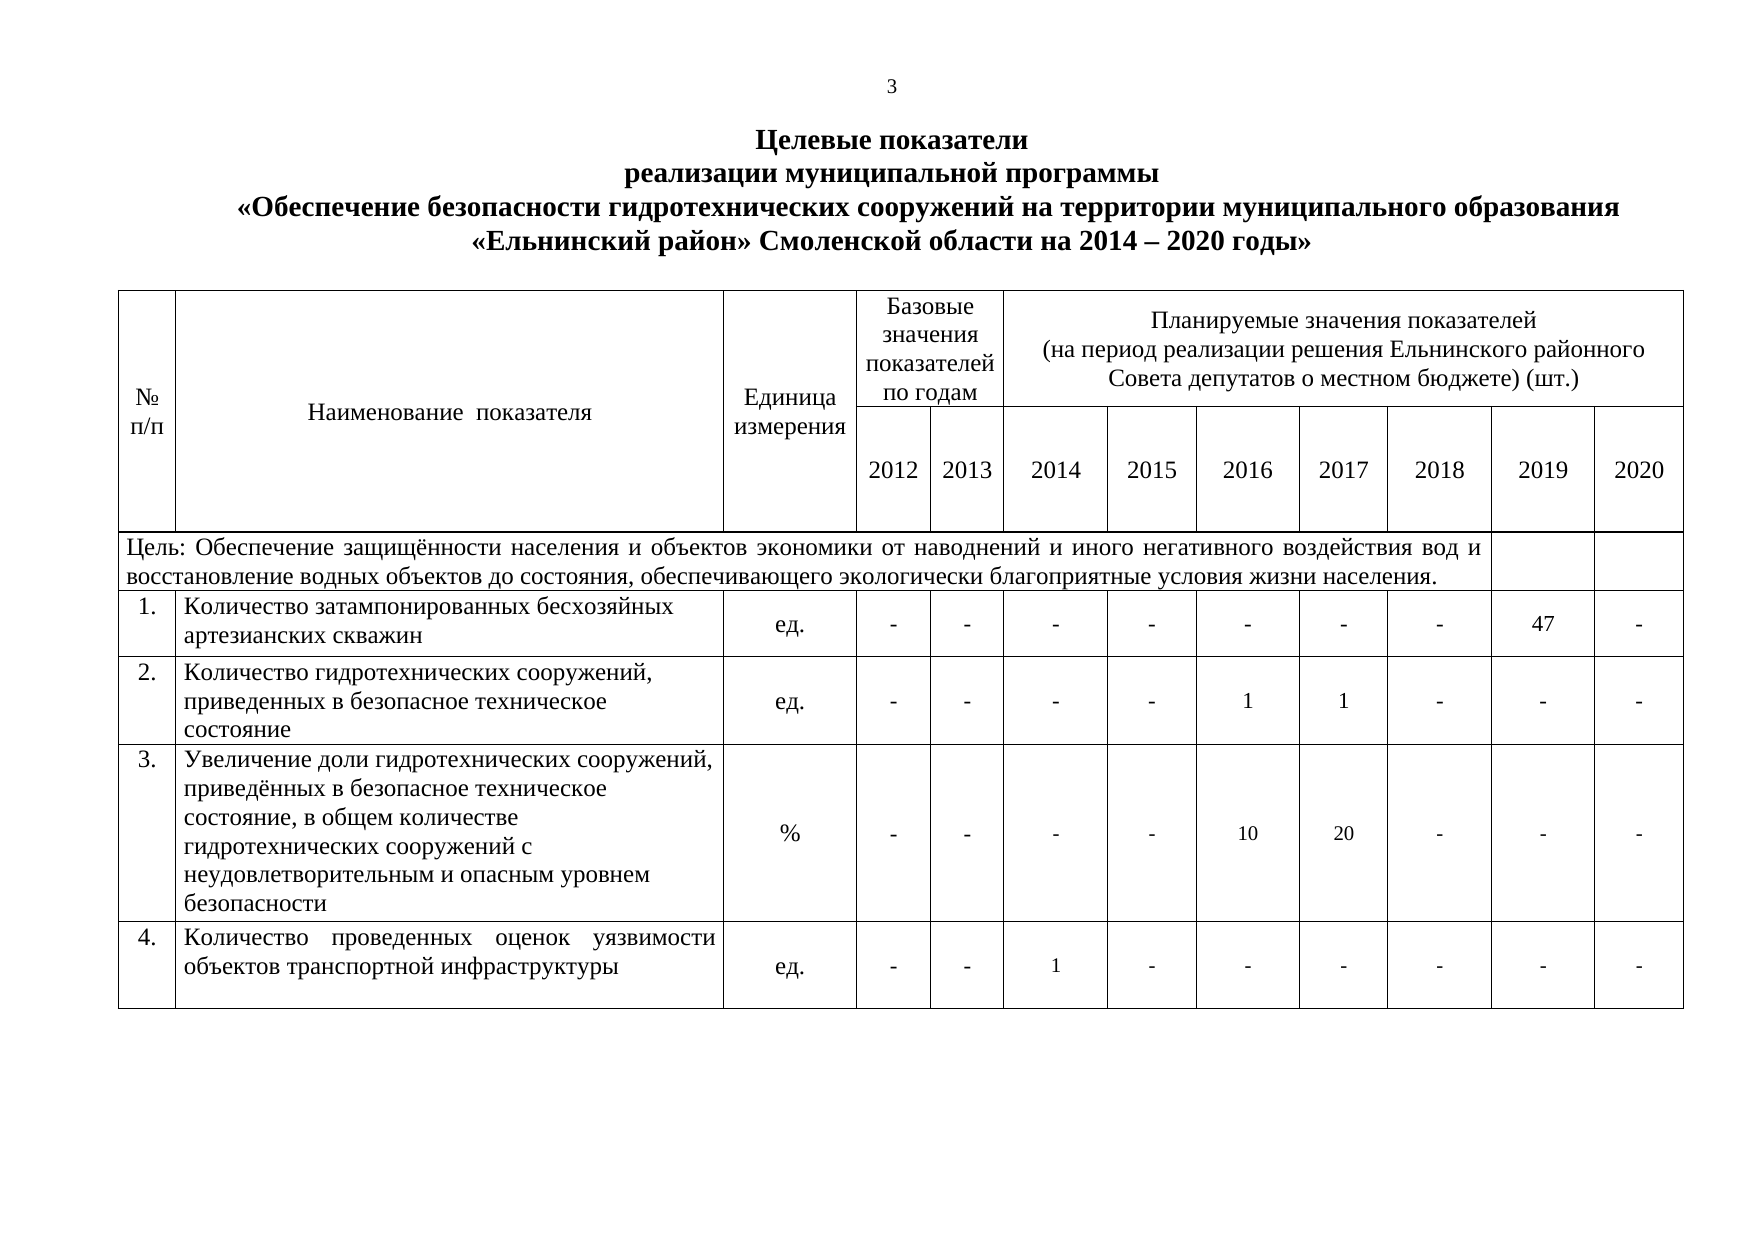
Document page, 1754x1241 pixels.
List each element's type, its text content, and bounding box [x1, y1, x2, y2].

table_cell - [1108, 657, 1196, 743]
table_cell - [857, 745, 930, 921]
table_cell - [1388, 657, 1491, 743]
table_cell 2016 [1197, 407, 1299, 531]
table_header Единица измерения [724, 291, 856, 531]
table_cell 2014 [1004, 407, 1107, 531]
table_cell 10 [1197, 745, 1299, 921]
table_cell ед. [724, 922, 856, 1008]
table_cell - [1492, 657, 1594, 743]
table_cell 1 [1300, 657, 1387, 743]
table_cell - [1108, 922, 1196, 1008]
table_cell - [1300, 591, 1387, 656]
table_cell - [1004, 657, 1107, 743]
table_cell Увеличение доли гидротехнических сооружений, приведённых в безопасное техническое состояние, в общем количестве гидротехнических сооружений с неудовлетворительным и опасным уровнем безопасности [176, 745, 723, 921]
table_cell - [857, 591, 930, 656]
table_cell Цель: Обеспечение защищённости населения и объектов экономики от наводнений и иного негативного воздействия вод и восстановление водных объектов до состояния, обеспечивающего экологически благоприятные условия жизни населения. [119, 533, 1491, 590]
table_cell % [724, 745, 856, 921]
table_cell 3. [119, 745, 175, 921]
table_cell - [1595, 745, 1683, 921]
table_cell - [931, 922, 1003, 1008]
table_cell - [931, 745, 1003, 921]
table_cell - [1004, 745, 1107, 921]
table_header Базовые значения показателей по годам [857, 291, 1003, 406]
table_cell 2019 [1492, 407, 1594, 531]
table_cell - [931, 657, 1003, 743]
table_cell - [1108, 745, 1196, 921]
table_cell 4. [119, 922, 175, 1008]
table_cell ед. [724, 591, 856, 656]
table_cell ед. [724, 657, 856, 743]
table_cell Количество затампонированных бесхозяйных артезианских скважин [176, 591, 723, 656]
table_cell - [1197, 591, 1299, 656]
table_cell 20 [1300, 745, 1387, 921]
table_cell Количество гидротехнических сооружений, приведенных в безопасное техническое состояние [176, 657, 723, 743]
table_cell - [1492, 745, 1594, 921]
table_cell 1 [1004, 922, 1107, 1008]
table_cell - [1492, 922, 1594, 1008]
table_cell - [1388, 922, 1491, 1008]
table_cell 2018 [1388, 407, 1491, 531]
text реализации муниципальной программы [118, 156, 1665, 189]
table_cell - [1197, 922, 1299, 1008]
table_cell 2017 [1300, 407, 1387, 531]
table_cell - [1388, 591, 1491, 656]
table_cell 1. [119, 591, 175, 656]
table_cell 2013 [931, 407, 1003, 531]
table_header Планируемые значения показателей (на период реализации решения Ельнинского районного Совета депутатов о местном бюджете) (шт.) [1004, 291, 1683, 406]
table_cell - [1300, 922, 1387, 1008]
table_cell 2. [119, 657, 175, 743]
table_cell - [1595, 922, 1683, 1008]
table_cell - [931, 591, 1003, 656]
table_cell Количество проведенных оценок уязвимости объектов транспортной инфраструктуры [176, 922, 723, 1008]
table_cell - [857, 657, 930, 743]
table_cell 2015 [1108, 407, 1196, 531]
table_cell - [1595, 657, 1683, 743]
table_cell [1492, 533, 1594, 590]
text «Обеспечение безопасности гидротехнических сооружений на территории муниципального образования «Ельнинский район» Смоленской области на 2014 – 2020 годы» [118, 189, 1665, 256]
table_cell - [1108, 591, 1196, 656]
table_header № п/п [119, 291, 175, 531]
table_header Наименование показателя [176, 291, 723, 531]
table_cell - [1004, 591, 1107, 656]
table_cell [1595, 533, 1683, 590]
text Целевые показатели [118, 122, 1665, 156]
table_cell - [857, 922, 930, 1008]
table_cell 2012 [857, 407, 930, 531]
table_cell 1 [1197, 657, 1299, 743]
table_cell - [1388, 745, 1491, 921]
table_cell 2020 [1595, 407, 1683, 531]
table_cell 47 [1492, 591, 1594, 656]
table_cell - [1595, 591, 1683, 656]
